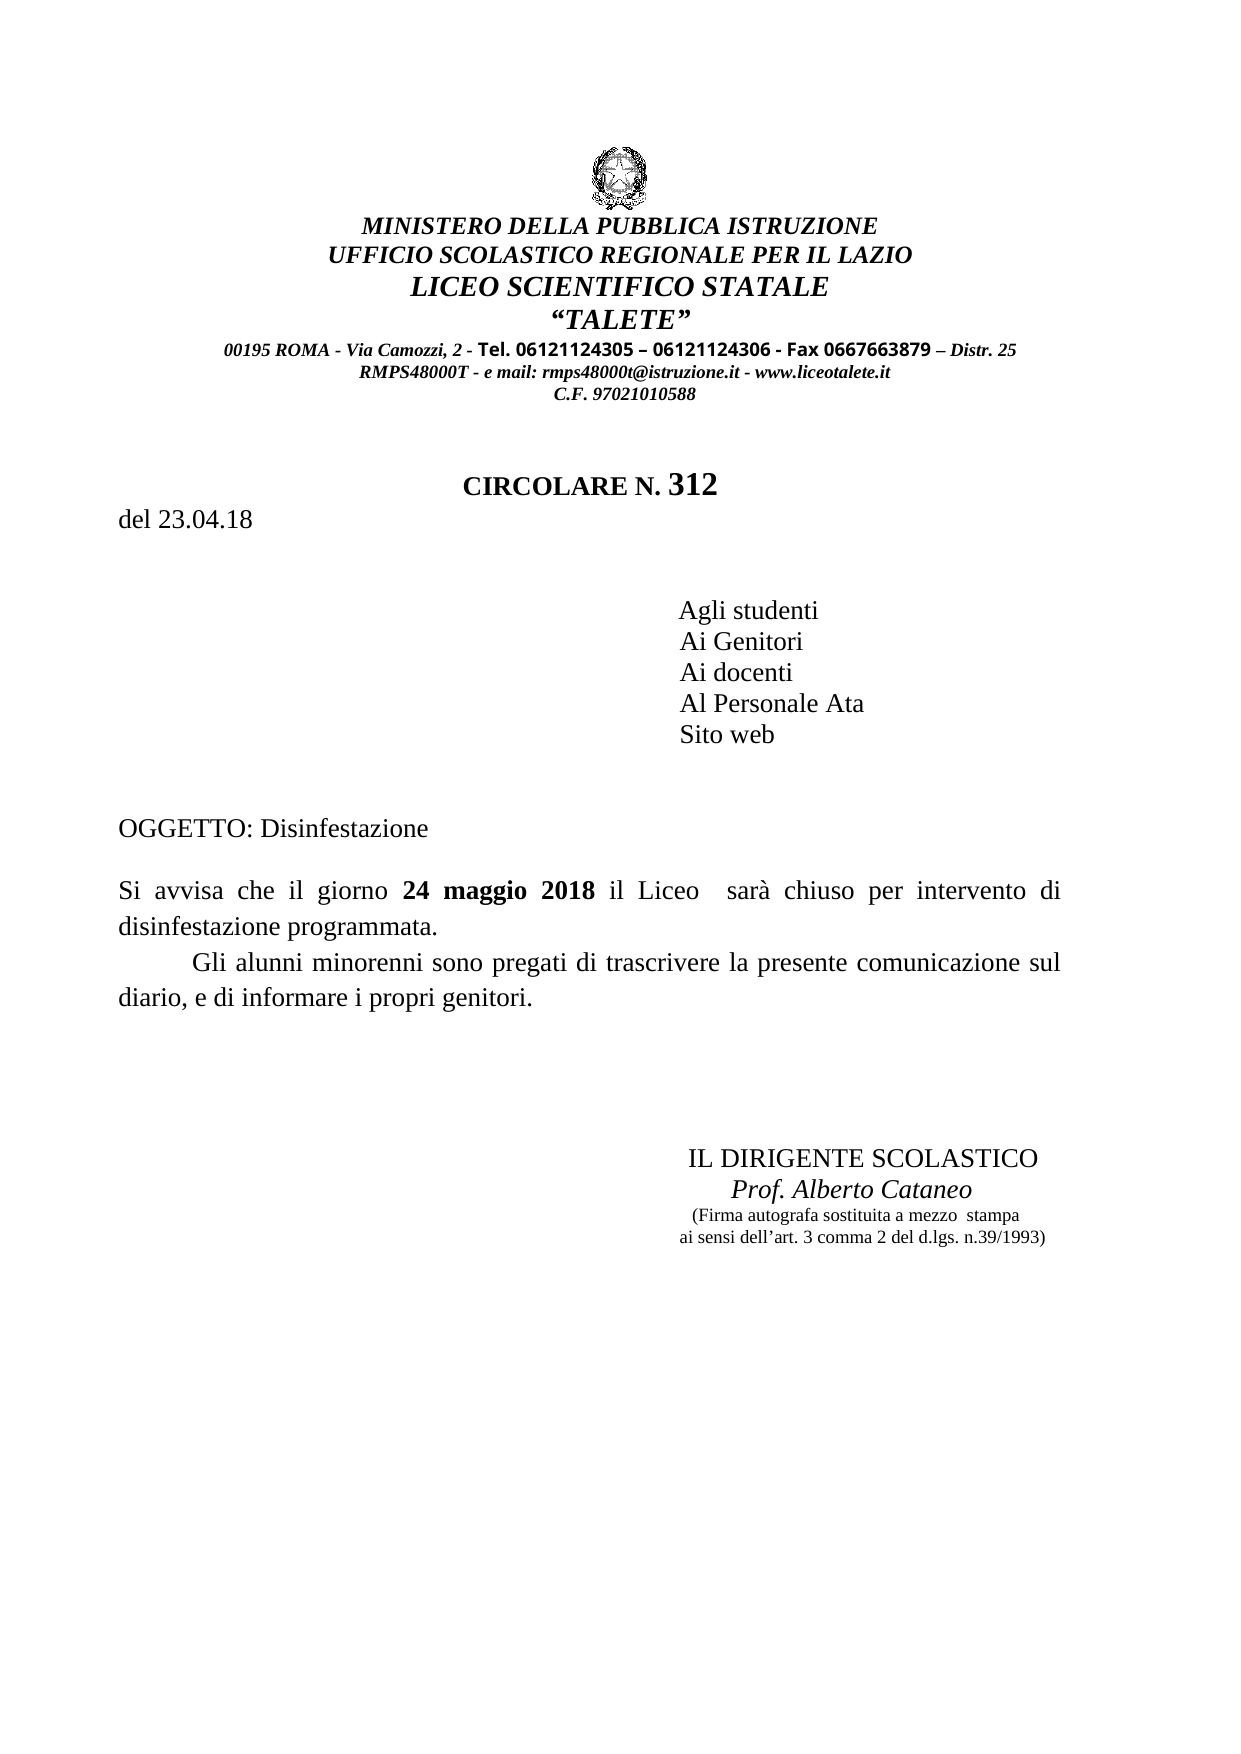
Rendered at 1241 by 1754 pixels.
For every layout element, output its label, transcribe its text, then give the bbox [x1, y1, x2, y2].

text (Firma autografa sostituita a mezzo stampa [118, 1204, 1122, 1226]
text UFFICIO SCOLASTICO REGIONALE PER IL LAZIO [118, 240, 1122, 269]
text Prof. Alberto Cataneo [664, 1173, 1062, 1204]
text Agli studenti [118, 563, 1122, 625]
text IL DIRIGENTE SCOLASTICO [664, 1142, 1062, 1173]
text LICEO SCIENTIFICO STATALE [118, 269, 1122, 302]
text Gli alunni minorenni sono pregati di trascrivere la presente comunicazione sul diario, e di informare i propri genitori. [118, 946, 1062, 1012]
text ai sensi dell’art. 3 comma 2 del d.lgs. n.39/1993) [118, 1226, 1122, 1247]
text C.F. 97021010588 [118, 383, 1122, 404]
text 00195 ROMA - Via Camozzi, 2 - Tel. 06121124305 – 06121124306 - Fax 0667663879 – Distr. 25 [118, 336, 1122, 361]
text MINISTERO DELLA PUBBLICA ISTRUZIONE [118, 211, 1122, 240]
text Al Personale Ata [679, 687, 1062, 718]
text Ai Genitori [679, 625, 1062, 656]
text OGGETTO: Disinfestazione [118, 812, 1062, 843]
text RMPS48000T - e mail: rmps48000t@istruzione.it - www.liceotalete.it [118, 361, 1122, 383]
text Sito web [679, 718, 1062, 749]
text del 23.04.18 [118, 503, 1122, 534]
subtitle CIRCOLARE N. 312 [118, 464, 1062, 503]
picture [592, 147, 649, 212]
text “TALETE” [118, 302, 1122, 336]
text Si avvisa che il giorno 24 maggio 2018 il Liceo sarà chiuso per intervento di disinfestazione programmata. [118, 874, 1062, 941]
text Ai docenti [679, 656, 1062, 687]
